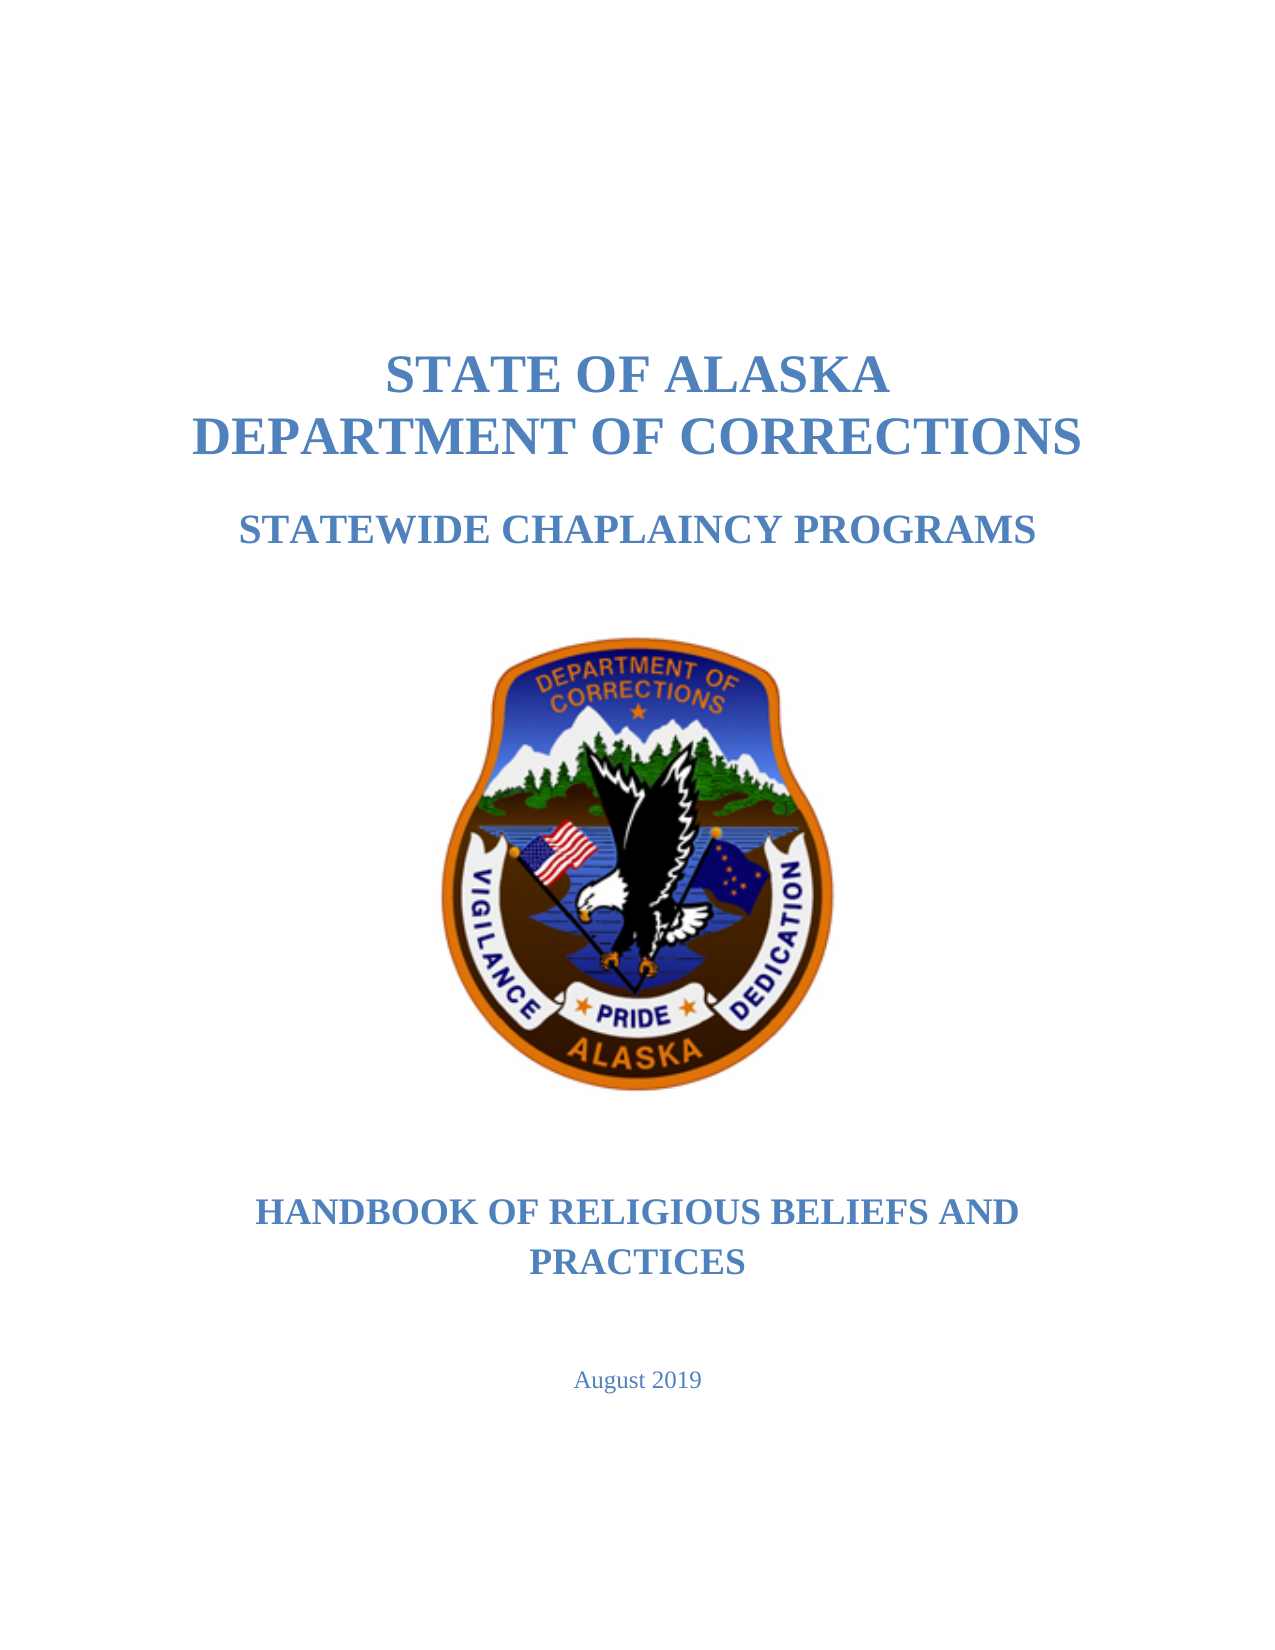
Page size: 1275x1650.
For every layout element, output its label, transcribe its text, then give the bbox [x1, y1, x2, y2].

subtitle HANDBOOK OF RELIGIOUS BELIEFS AND PRACTICES [150, 1190, 1125, 1282]
text August 2019 [150, 1366, 1125, 1394]
text DEPARTMENT OF CORRECTIONS [150, 404, 1125, 466]
text STATE OF ALASKA [150, 342, 1125, 404]
picture [433, 629, 842, 1102]
text STATEWIDE CHAPLAINCY PROGRAMS [150, 504, 1125, 552]
